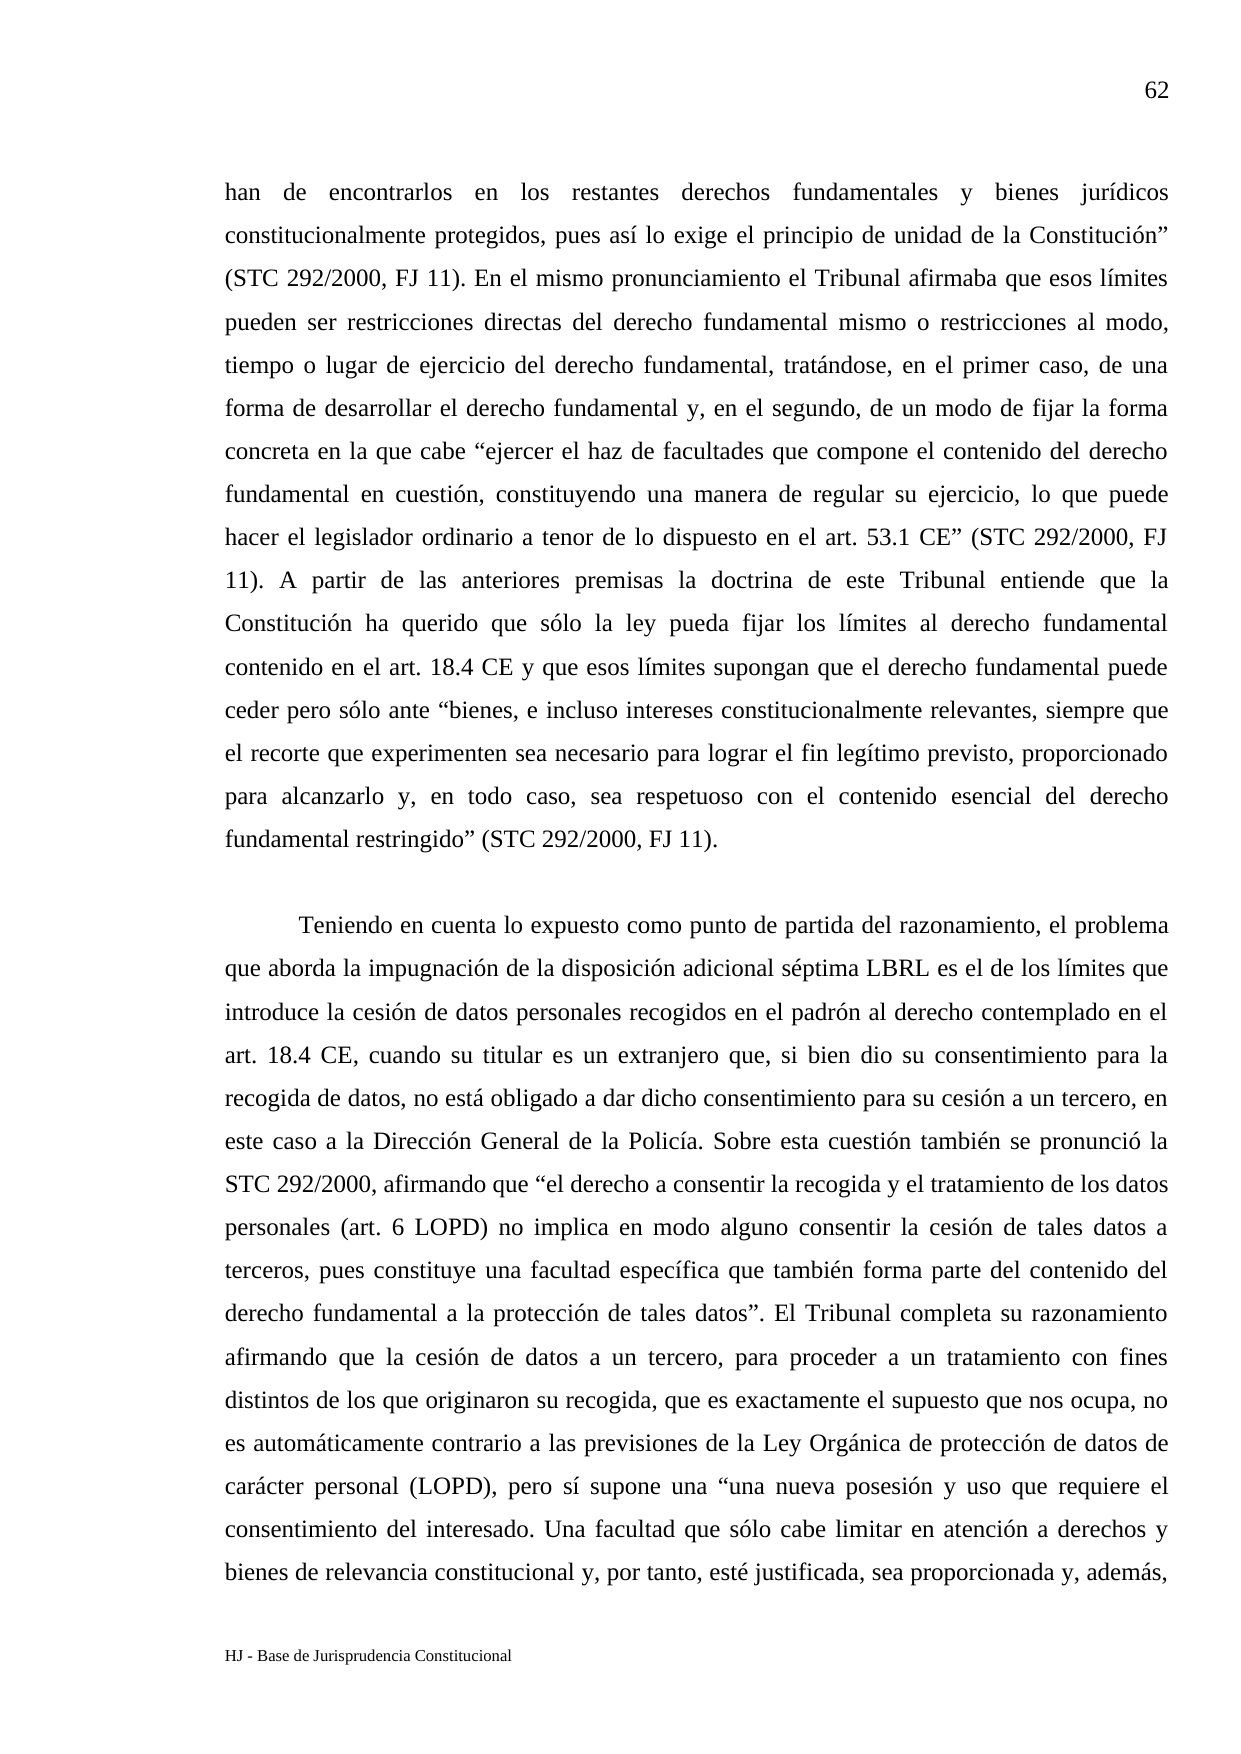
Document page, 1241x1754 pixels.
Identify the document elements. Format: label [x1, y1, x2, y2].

text [224, 910, 1169, 1586]
text [224, 177, 1169, 853]
